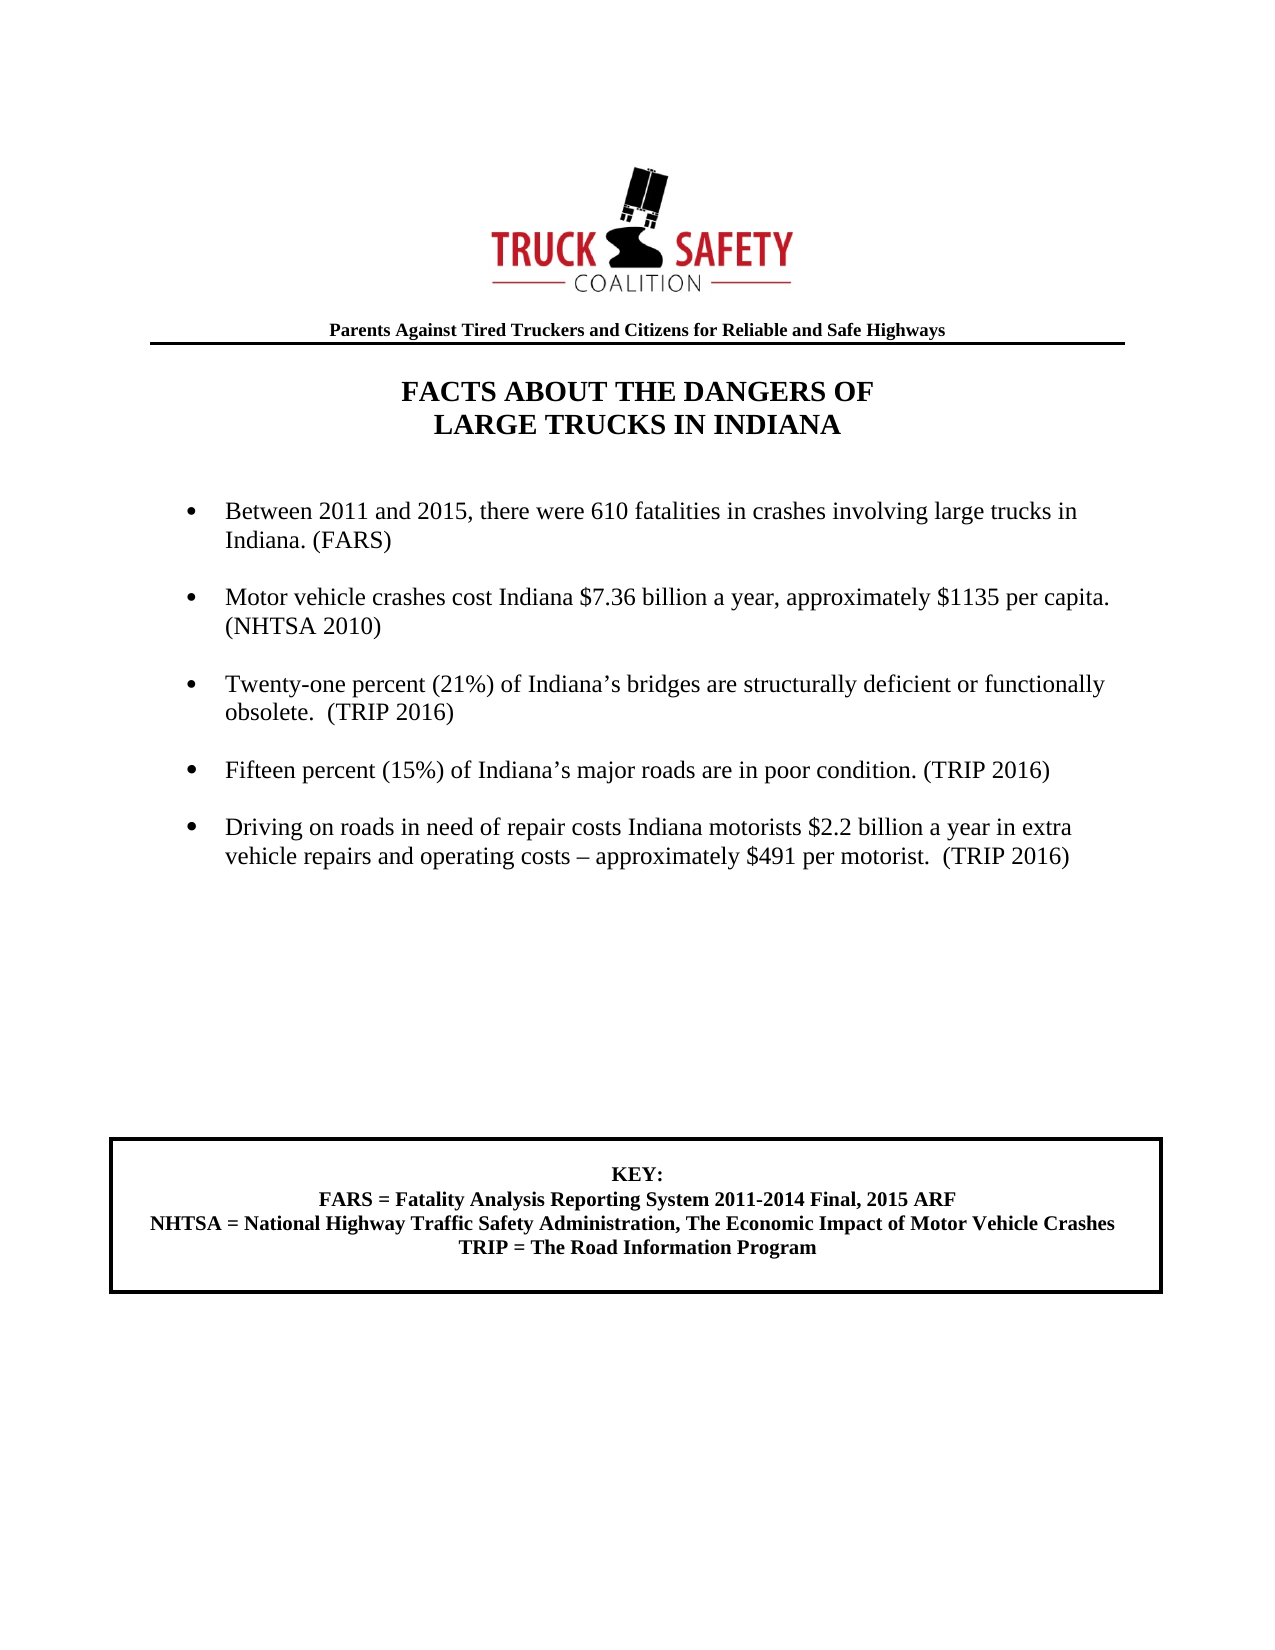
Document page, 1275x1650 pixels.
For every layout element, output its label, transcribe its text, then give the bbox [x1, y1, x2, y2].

list Fifteen percent (15%) of Indiana’s major roads are in poor condition. (TRIP 2016) [187, 755, 1125, 784]
text LARGE TRUCKS IN INDIANA [150, 407, 1125, 441]
text TRIP = The Road Information Program [150, 1234, 1125, 1259]
text Parents Against Tired Truckers and Citizens for Reliable and Safe Highways [150, 318, 1125, 342]
list Motor vehicle crashes cost Indiana $7.36 billion a year, approximately $1135 per capita. (NHTSA 2010) [187, 582, 1125, 640]
text FACTS ABOUT THE DANGERS OF [150, 374, 1125, 407]
list Between 2011 and 2015, there were 610 fatalities in crashes involving large trucks in Indiana. (FARS) [187, 496, 1125, 554]
picture [465, 150, 810, 297]
list Driving on roads in need of repair costs Indiana motorists $2.2 billion a year in extra vehicle repairs and operating costs – approximately $491 per motorist. (TRIP 2016) [187, 812, 1125, 870]
list Twenty-one percent (21%) of Indiana’s bridges are structurally deficient or functionally obsolete. (TRIP 2016) [187, 669, 1125, 726]
text NHTSA = National Highway Traffic Safety Administration, The Economic Impact of Motor Vehicle Crashes [150, 1211, 1125, 1234]
text FARS = Fatality Analysis Reporting System 2011-2014 Final, 2015 ARF [150, 1186, 1125, 1211]
text KEY: [150, 1162, 1125, 1186]
